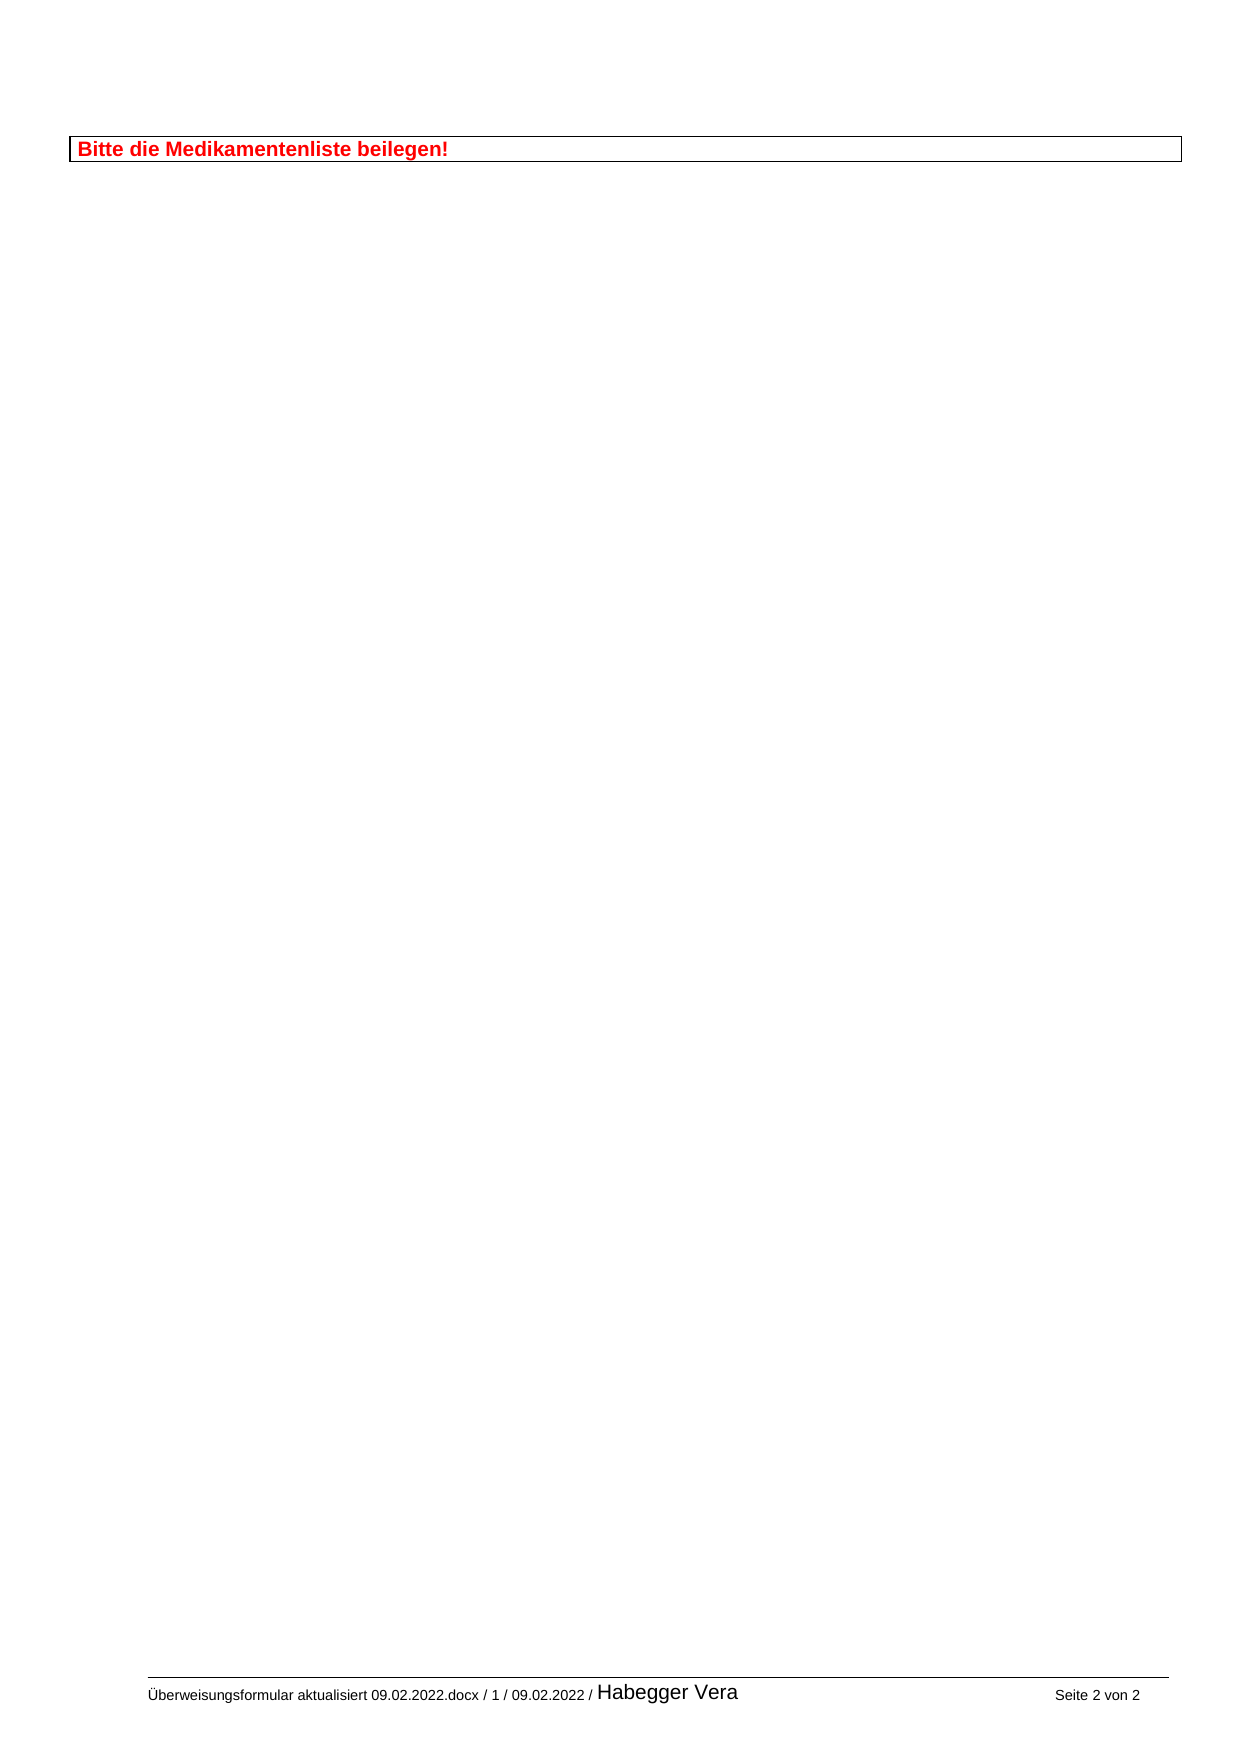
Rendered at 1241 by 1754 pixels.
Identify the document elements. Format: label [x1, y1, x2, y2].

table_cell [71, 137, 1181, 161]
